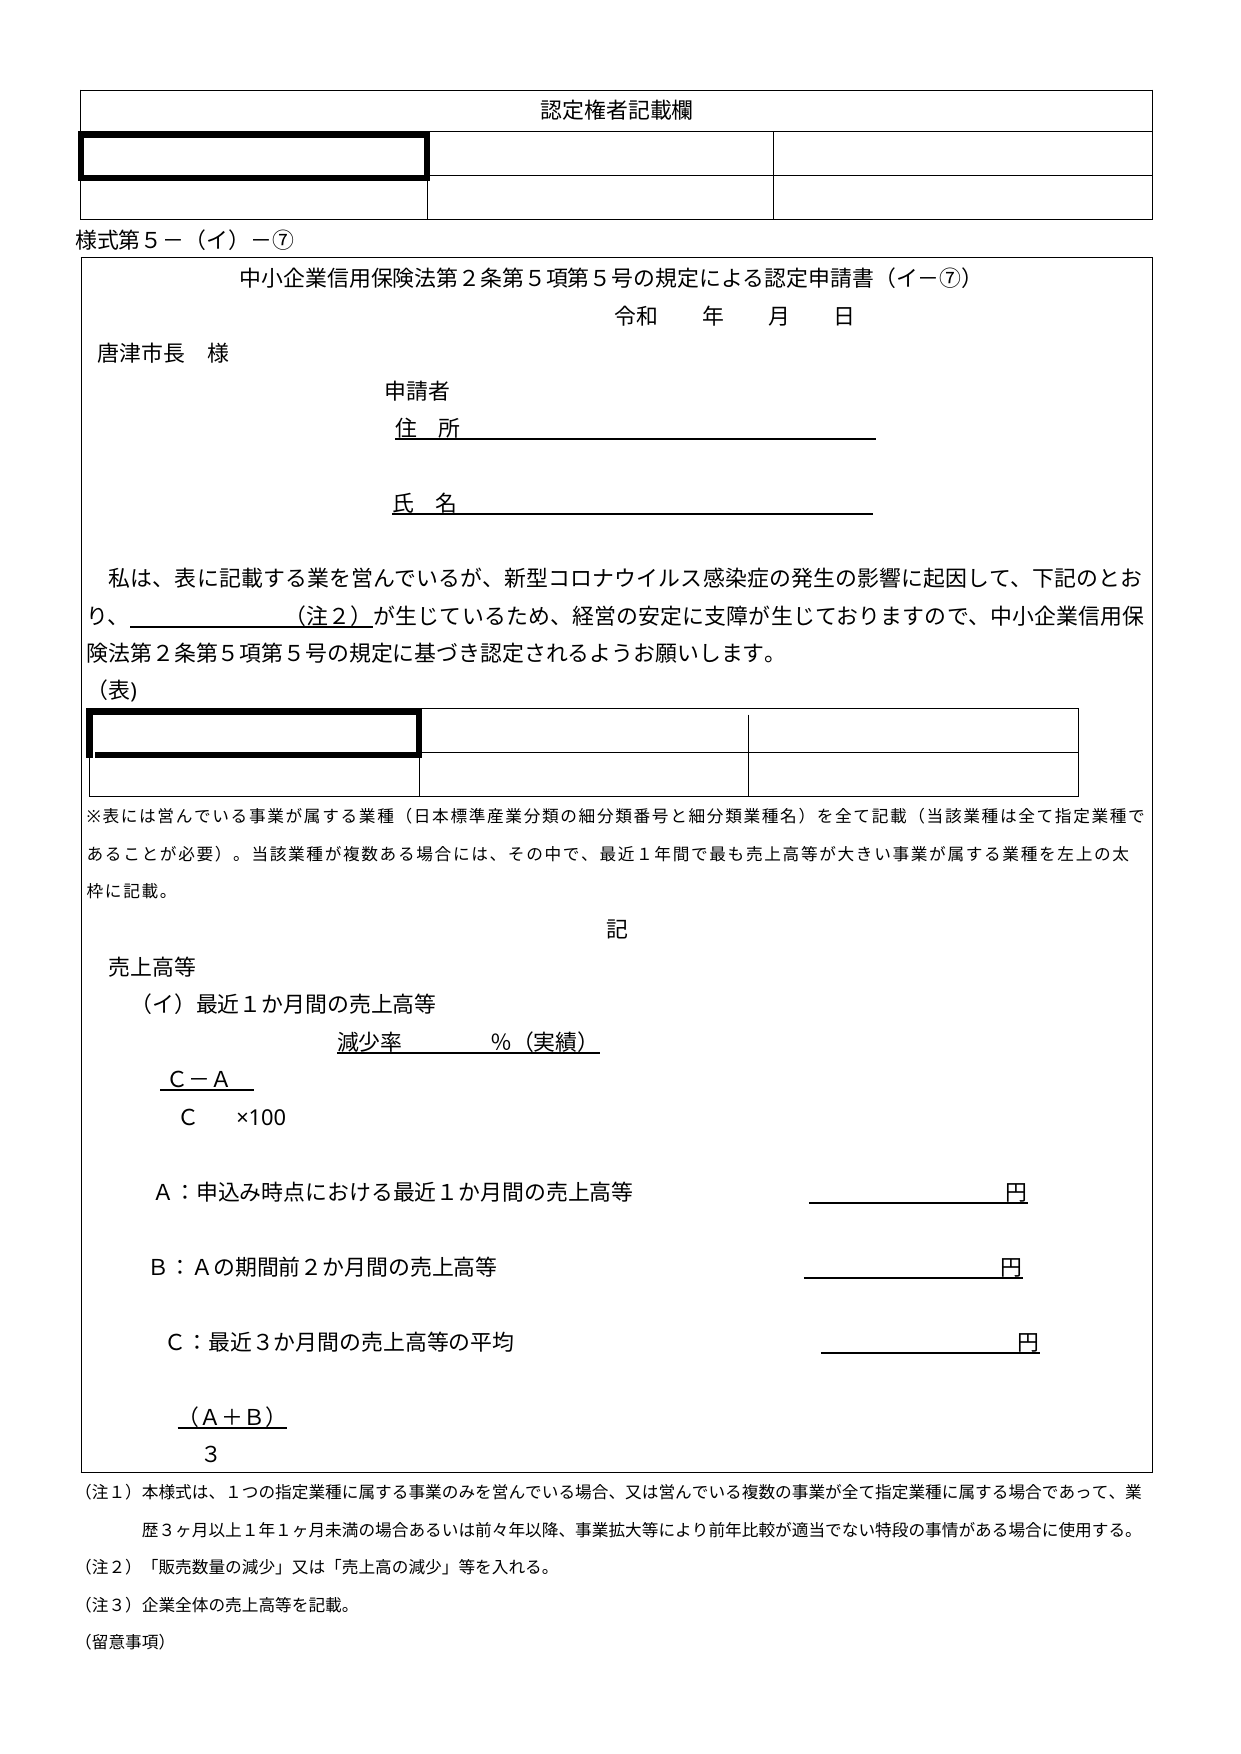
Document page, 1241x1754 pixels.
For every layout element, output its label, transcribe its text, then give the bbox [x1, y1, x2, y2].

text 様式第５－（イ）－⑦ [75, 220, 1165, 257]
table_header 認定権者記載欄 [81, 91, 1152, 131]
table_cell [774, 176, 1152, 219]
table_header 中小企業信用保険法第２条第５項第５号の規定による認定申請書（イ－⑦） 令和 年 月 日 唐津市長 様 申請者 住 所 氏 名 私は、表に記載する業を営んでいるが、新型コロナウイルス感染症の発生の影響に起因して、下記のとおり、 （注２）が生じているため、経営の安定に支障が生じておりますので、中小企業信用保険法第２条第５項第５号の規定に基づき認定されるようお願いします。 （表) ※表には営んでいる事業が属する業種（日本標準産業分類の細分類番号と細分類業種名）を全て記載（当該業種は全て指定業種であることが必要）。当該業種が複数ある場合には、その中で、最近１年間で最も売上高等が大きい事業が属する業種を左上の太枠に記載。 記 売上高等 （イ）最近１か月間の売上高等 減少率 ％（実績） Ｃ－Ａ Ｃ ×100 Ａ：申込み時点における最近１か月間の売上高等 円 Ｂ：Ａの期間前２か月間の売上高等 円 Ｃ：最近３か月間の売上高等の平均 円 （Ａ＋Ｂ） ３ [82, 258, 1152, 1472]
table_cell [81, 181, 427, 219]
table_cell [84, 138, 424, 175]
text （注１）本様式は、１つの指定業種に属する事業のみを営んでいる場合、又は営んでいる複数の事業が全て指定業種に属する場合であって、業歴３ヶ月以上１年１ヶ月未満の場合あるいは前々年以降、事業拡大等により前年比較が適当でない特段の事情がある場合に使用する。 [75, 1473, 1147, 1548]
text （注３）企業全体の売上高等を記載。 [75, 1585, 1165, 1623]
table_cell [774, 132, 1152, 175]
text （留意事項） [75, 1623, 1165, 1660]
text （注２）「販売数量の減少」又は「売上高の減少」等を入れる。 [75, 1548, 1165, 1585]
table_cell [428, 176, 773, 219]
table_cell [430, 132, 773, 175]
